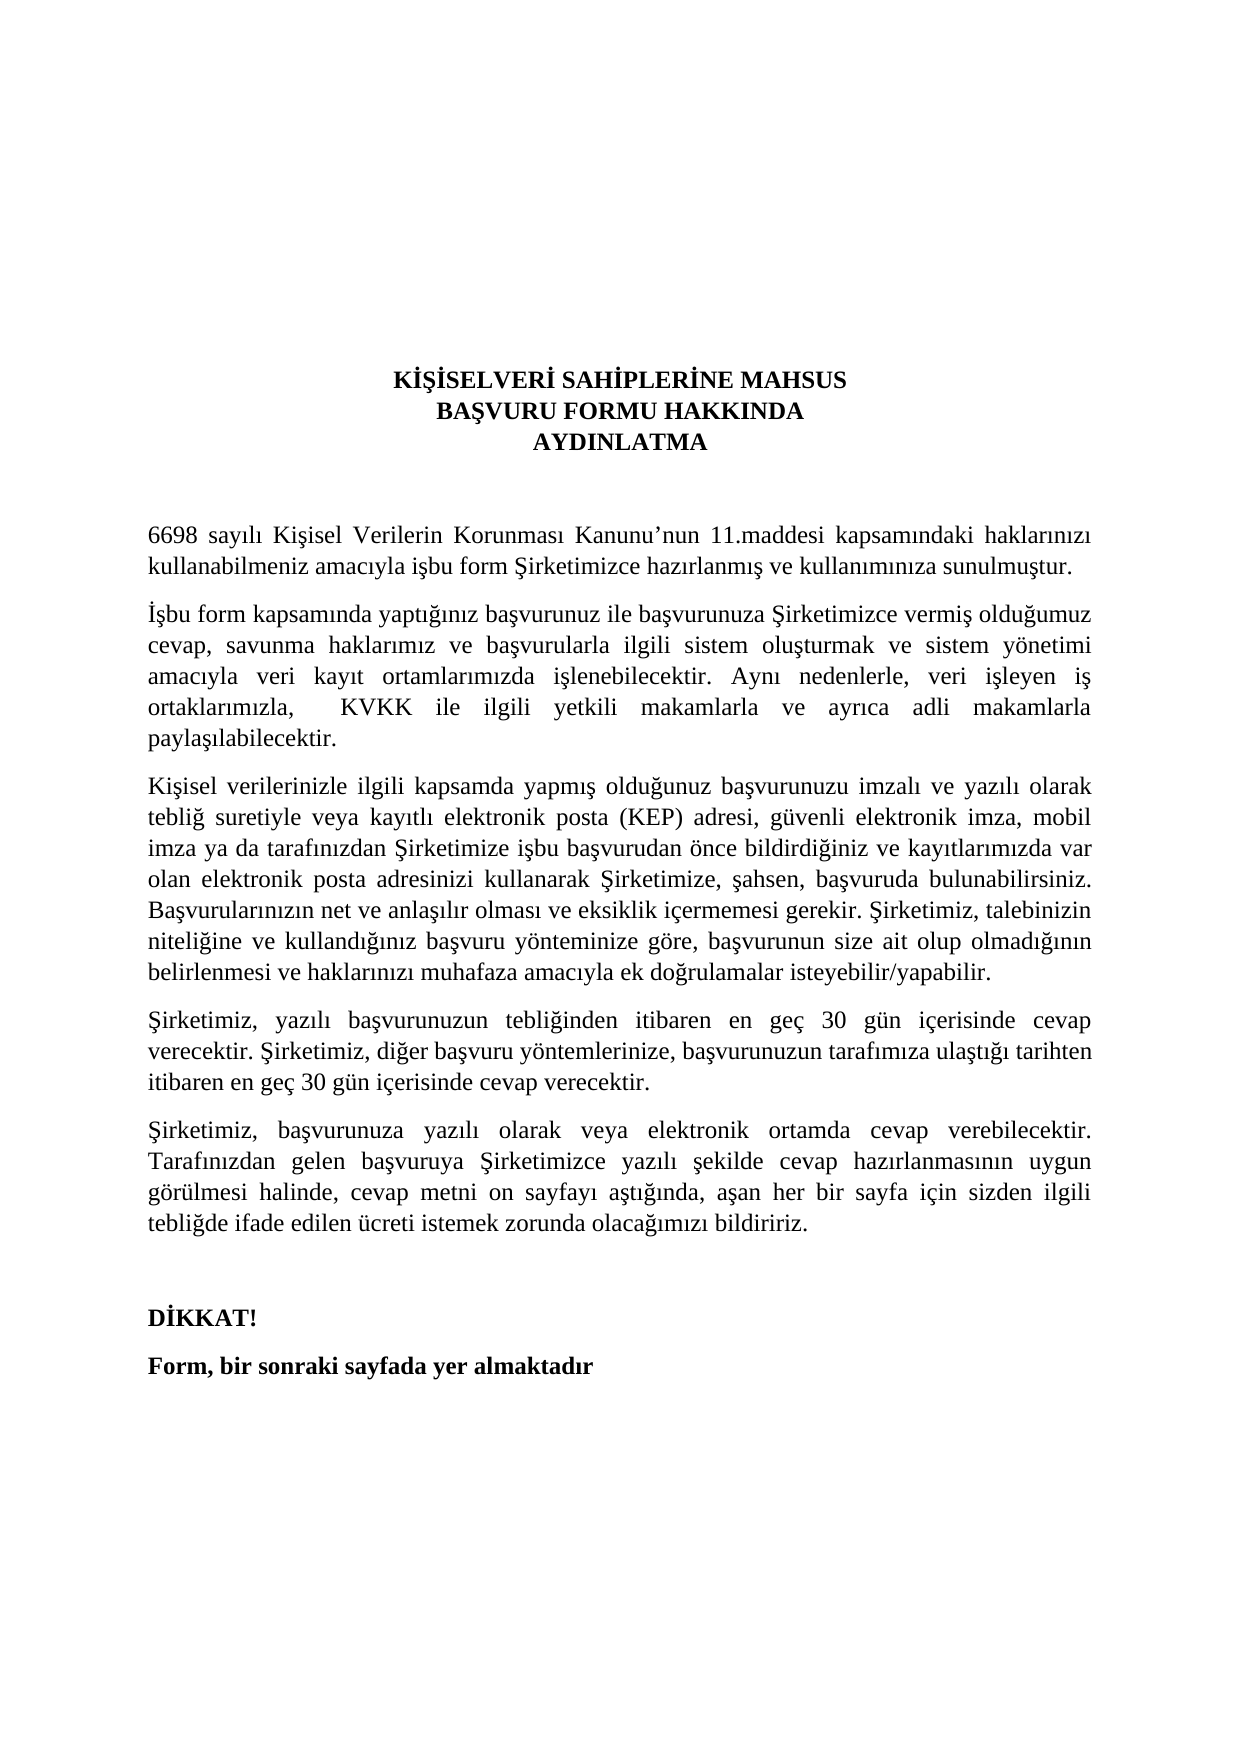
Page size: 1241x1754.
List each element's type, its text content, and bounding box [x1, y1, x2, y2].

text AYDINLATMA [148, 427, 1093, 456]
text İşbu form kapsamında yaptığınız başvurunuz ile başvurunuza Şirketimizce vermiş olduğumuz cevap, savunma haklarımız ve başvurularla ilgili sistem oluşturmak ve sistem yönetimi amacıyla veri kayıt ortamlarımızda işlenebilecektir. Aynı nedenlerle, veri işleyen iş ortaklarımızla, KVKK ile ilgili yetkili makamlarla ve ayrıca adli makamlarla paylaşılabilecektir. [148, 599, 1093, 752]
text Form, bir sonraki sayfada yer almaktadır [148, 1351, 1093, 1380]
text 6698 sayılı Kişisel Verilerin Korunması Kanunu’nun 11.maddesi kapsamındaki haklarınızı kullanabilmeniz amacıyla işbu form Şirketimizce hazırlanmış ve kullanımınıza sunulmuştur. [148, 520, 1093, 580]
text DİKKAT! [148, 1303, 1093, 1332]
text KİŞİSELVERİ SAHİPLERİNE MAHSUS [148, 365, 1093, 394]
text Şirketimiz, yazılı başvurunuzun tebliğinden itibaren en geç 30 gün içerisinde cevap verecektir. Şirketimiz, diğer başvuru yöntemlerinize, başvurunuzun tarafımıza ulaştığı tarihten itibaren en geç 30 gün içerisinde cevap verecektir. [148, 1005, 1093, 1096]
text BAŞVURU FORMU HAKKINDA [148, 396, 1093, 425]
text Şirketimiz, başvurunuza yazılı olarak veya elektronik ortamda cevap verebilecektir. Tarafınızdan gelen başvuruya Şirketimizce yazılı şekilde cevap hazırlanmasının uygun görülmesi halinde, cevap metni on sayfayı aştığında, aşan her bir sayfa için sizden ilgili tebliğde ifade edilen ücreti istemek zorunda olacağımızı bildiririz. [148, 1115, 1093, 1237]
text Kişisel verilerinizle ilgili kapsamda yapmış olduğunuz başvurunuzu imzalı ve yazılı olarak tebliğ suretiyle veya kayıtlı elektronik posta (KEP) adresi, güvenli elektronik imza, mobil imza ya da tarafınızdan Şirketimize işbu başvurudan önce bildirdiğiniz ve kayıtlarımızda var olan elektronik posta adresinizi kullanarak Şirketimize, şahsen, başvuruda bulunabilirsiniz. Başvurularınızın net ve anlaşılır olması ve eksiklik içermemesi gerekir. Şirketimiz, talebinizin niteliğine ve kullandığınız başvuru yönteminize göre, başvurunun size ait olup olmadığının belirlenmesi ve haklarınızı muhafaza amacıyla ek doğrulamalar isteyebilir/yapabilir. [148, 771, 1093, 986]
